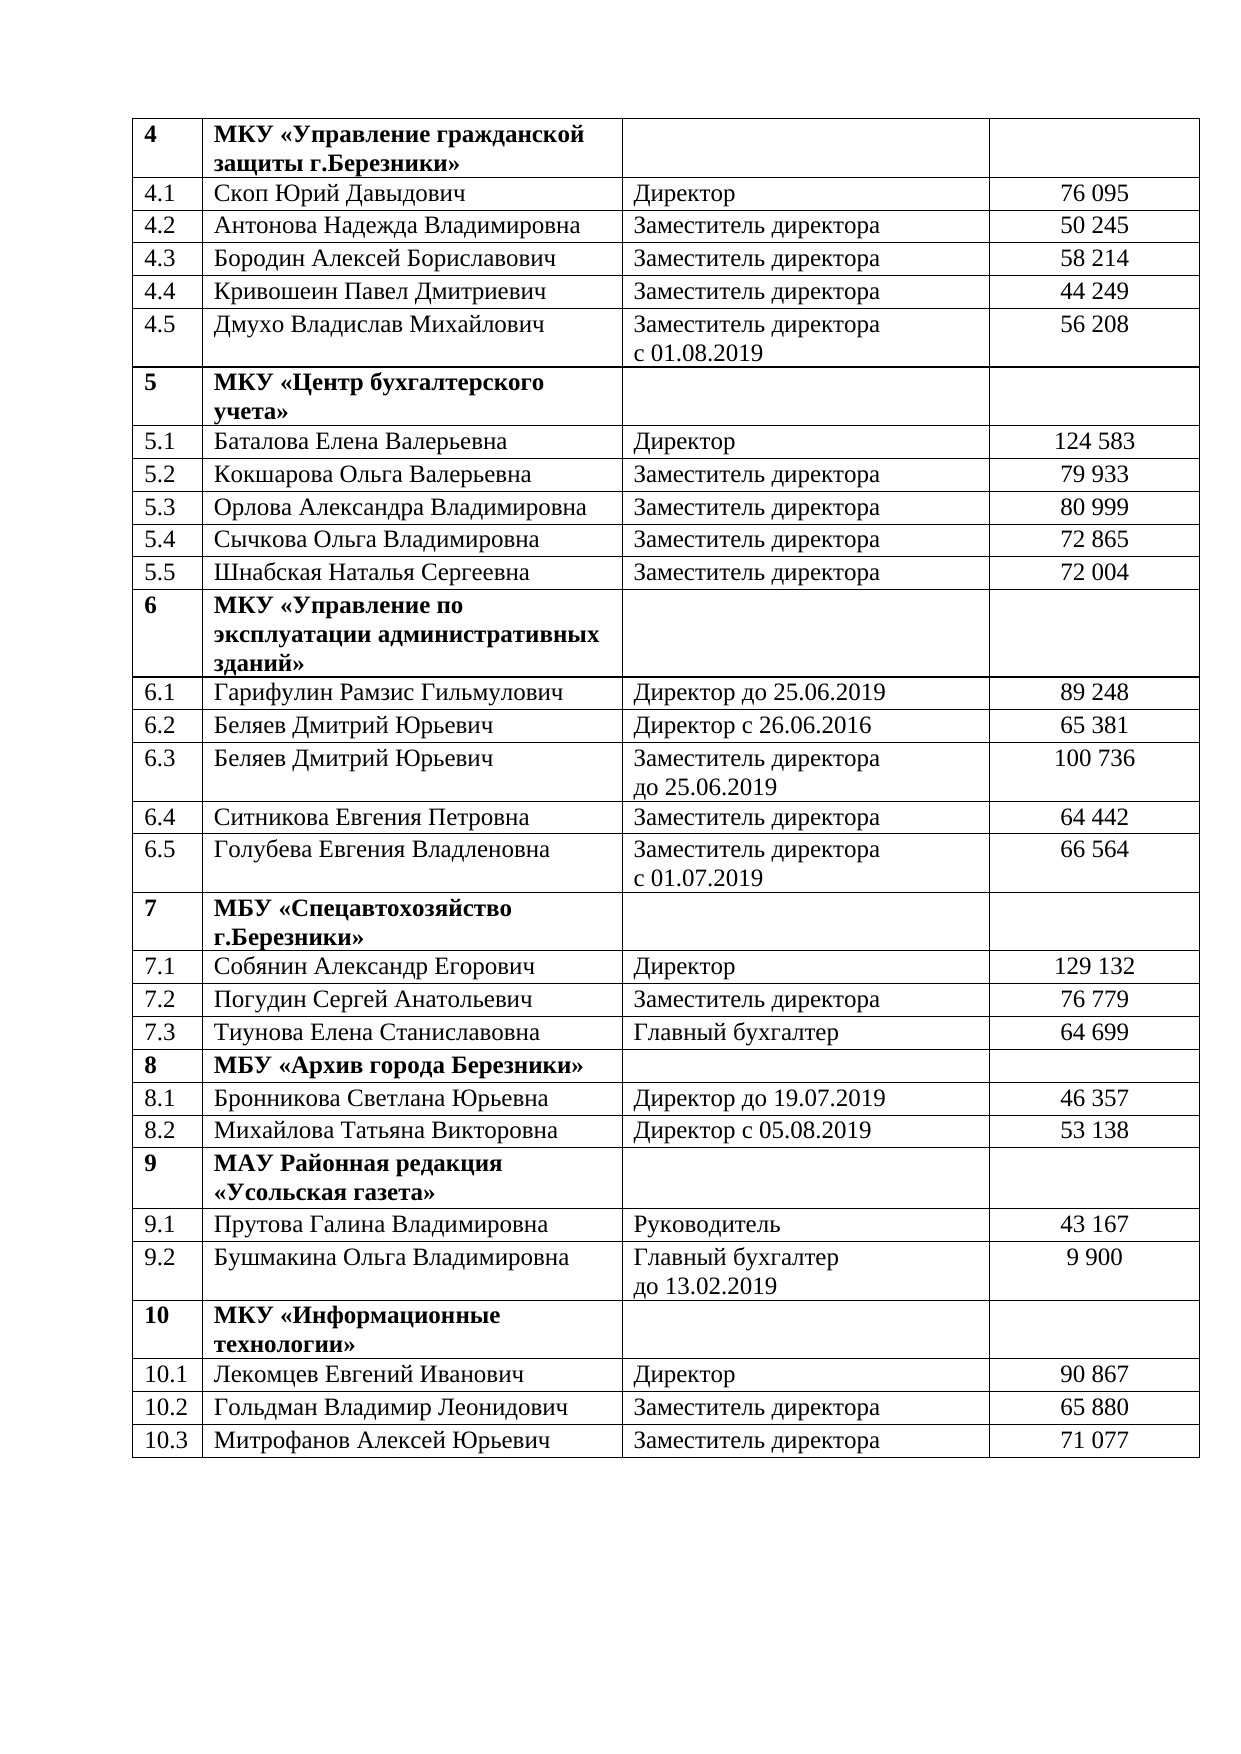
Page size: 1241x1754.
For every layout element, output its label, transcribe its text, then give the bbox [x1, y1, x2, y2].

table_cell Сычкова Ольга Владимировна [203, 525, 622, 556]
table_cell 6.2 [133, 710, 202, 742]
table_cell [990, 1148, 1199, 1208]
table_cell Директор [623, 1359, 989, 1391]
table_cell 6 [133, 590, 202, 676]
table_cell [990, 119, 1199, 177]
table_cell Директор с 05.08.2019 [623, 1116, 989, 1147]
table_cell Заместитель директора [623, 276, 989, 308]
table_cell [623, 1148, 989, 1208]
table_cell 46 357 [990, 1083, 1199, 1114]
table_cell [990, 368, 1199, 425]
table_cell Заместитель директора до 25.06.2019 [623, 743, 989, 801]
table_cell МКУ «Управление гражданской защиты г.Березники» [203, 119, 622, 177]
table_cell 6.1 [133, 678, 202, 709]
table_cell 7 [133, 893, 202, 950]
table_cell 90 867 [990, 1359, 1199, 1391]
table_cell [623, 1301, 989, 1358]
table_cell Директор до 19.07.2019 [623, 1083, 989, 1114]
table_cell 129 132 [990, 951, 1199, 983]
table_cell Заместитель директора [623, 802, 989, 833]
table_cell Директор с 26.06.2016 [623, 710, 989, 742]
table_cell [990, 1301, 1199, 1358]
table_cell Погудин Сергей Анатольевич [203, 984, 622, 1016]
table_cell Бородин Алексей Бориславович [203, 243, 622, 275]
table_cell Тиунова Елена Станиславовна [203, 1017, 622, 1049]
table_cell Главный бухгалтер [623, 1017, 989, 1049]
table_cell 71 077 [990, 1425, 1199, 1457]
table_cell [990, 893, 1199, 950]
table_cell Главный бухгалтер до 13.02.2019 [623, 1242, 989, 1299]
table_cell 9.2 [133, 1242, 202, 1299]
table_cell Заместитель директора [623, 557, 989, 589]
table_cell [623, 119, 989, 177]
table_cell Кокшарова Ольга Валерьевна [203, 459, 622, 491]
table_cell 9 [133, 1148, 202, 1208]
table_cell 10.1 [133, 1359, 202, 1391]
table_cell Заместитель директора [623, 243, 989, 275]
table_cell Заместитель директора [623, 984, 989, 1016]
table_cell 53 138 [990, 1116, 1199, 1147]
table_cell Бушмакина Ольга Владимировна [203, 1242, 622, 1299]
table_cell Заместитель директора [623, 1425, 989, 1457]
table_cell [623, 368, 989, 425]
table_cell 5.2 [133, 459, 202, 491]
table_cell Заместитель директора [623, 211, 989, 242]
table_cell 5.3 [133, 492, 202, 523]
table_cell 10 [133, 1301, 202, 1358]
table_cell 5.1 [133, 426, 202, 458]
table_cell 64 442 [990, 802, 1199, 833]
table_cell Руководитель [623, 1209, 989, 1241]
table_cell 7.3 [133, 1017, 202, 1049]
table_cell Гольдман Владимир Леонидович [203, 1392, 622, 1424]
table_cell [623, 1050, 989, 1082]
table_cell Митрофанов Алексей Юрьевич [203, 1425, 622, 1457]
table_cell 7.1 [133, 951, 202, 983]
table_cell 58 214 [990, 243, 1199, 275]
table_cell 4.4 [133, 276, 202, 308]
table_cell 64 699 [990, 1017, 1199, 1049]
table_cell 4 [133, 119, 202, 177]
table_cell Прутова Галина Владимировна [203, 1209, 622, 1241]
table_cell МКУ «Информационные технологии» [203, 1301, 622, 1358]
table_cell Дмухо Владислав Михайлович [203, 309, 622, 366]
table_cell Директор [623, 178, 989, 209]
table_cell 72 865 [990, 525, 1199, 556]
table_cell 72 004 [990, 557, 1199, 589]
table_cell [990, 590, 1199, 676]
table_cell Голубева Евгения Владленовна [203, 834, 622, 892]
table_cell МКУ «Центр бухгалтерского учета» [203, 368, 622, 425]
table_cell 6.5 [133, 834, 202, 892]
table_cell 9 900 [990, 1242, 1199, 1299]
table_cell Заместитель директора [623, 459, 989, 491]
table_cell Беляев Дмитрий Юрьевич [203, 710, 622, 742]
table_cell Орлова Александра Владимировна [203, 492, 622, 523]
table_cell Директор [623, 951, 989, 983]
table_cell Шнабская Наталья Сергеевна [203, 557, 622, 589]
table_cell 4.1 [133, 178, 202, 209]
table_cell 56 208 [990, 309, 1199, 366]
table_cell Заместитель директора [623, 492, 989, 523]
table_cell [623, 590, 989, 676]
table_cell Ситникова Евгения Петровна [203, 802, 622, 833]
table_cell Кривошеин Павел Дмитриевич [203, 276, 622, 308]
table_cell 79 933 [990, 459, 1199, 491]
table_cell Лекомцев Евгений Иванович [203, 1359, 622, 1391]
table_cell Директор до 25.06.2019 [623, 678, 989, 709]
table_cell 80 999 [990, 492, 1199, 523]
table_cell 100 736 [990, 743, 1199, 801]
table_cell Бронникова Светлана Юрьевна [203, 1083, 622, 1114]
table_cell Михайлова Татьяна Викторовна [203, 1116, 622, 1147]
table_cell 5 [133, 368, 202, 425]
table_cell 9.1 [133, 1209, 202, 1241]
table_cell Заместитель директора [623, 525, 989, 556]
table_cell МБУ «Спецавтохозяйство г.Березники» [203, 893, 622, 950]
table_cell 66 564 [990, 834, 1199, 892]
table_cell 4.2 [133, 211, 202, 242]
table_cell 50 245 [990, 211, 1199, 242]
table_cell 10.3 [133, 1425, 202, 1457]
table_cell Баталова Елена Валерьевна [203, 426, 622, 458]
table_cell Собянин Александр Егорович [203, 951, 622, 983]
table_cell 65 381 [990, 710, 1199, 742]
table_cell 10.2 [133, 1392, 202, 1424]
table_cell 7.2 [133, 984, 202, 1016]
table_cell [623, 893, 989, 950]
table_cell 8.1 [133, 1083, 202, 1114]
table_cell МКУ «Управление по эксплуатации административных зданий» [203, 590, 622, 676]
table_cell 5.5 [133, 557, 202, 589]
table_cell [990, 1050, 1199, 1082]
table_cell 6.3 [133, 743, 202, 801]
table_cell 89 248 [990, 678, 1199, 709]
table_cell Беляев Дмитрий Юрьевич [203, 743, 622, 801]
table_cell 65 880 [990, 1392, 1199, 1424]
table_cell 76 095 [990, 178, 1199, 209]
table_cell 124 583 [990, 426, 1199, 458]
table_cell Заместитель директора с 01.08.2019 [623, 309, 989, 366]
table_cell Антонова Надежда Владимировна [203, 211, 622, 242]
table_cell 8 [133, 1050, 202, 1082]
table_cell МАУ Районная редакция «Усольская газета» [203, 1148, 622, 1208]
table_cell Заместитель директора [623, 1392, 989, 1424]
table_cell 43 167 [990, 1209, 1199, 1241]
table_cell 5.4 [133, 525, 202, 556]
table_cell Директор [623, 426, 989, 458]
table_cell МБУ «Архив города Березники» [203, 1050, 622, 1082]
table_cell 8.2 [133, 1116, 202, 1147]
table_cell 44 249 [990, 276, 1199, 308]
table_cell 4.3 [133, 243, 202, 275]
table_cell Заместитель директора с 01.07.2019 [623, 834, 989, 892]
table_cell 6.4 [133, 802, 202, 833]
table_cell Скоп Юрий Давыдович [203, 178, 622, 209]
table_cell 4.5 [133, 309, 202, 366]
table_cell Гарифулин Рамзис Гильмулович [203, 678, 622, 709]
table_cell 76 779 [990, 984, 1199, 1016]
